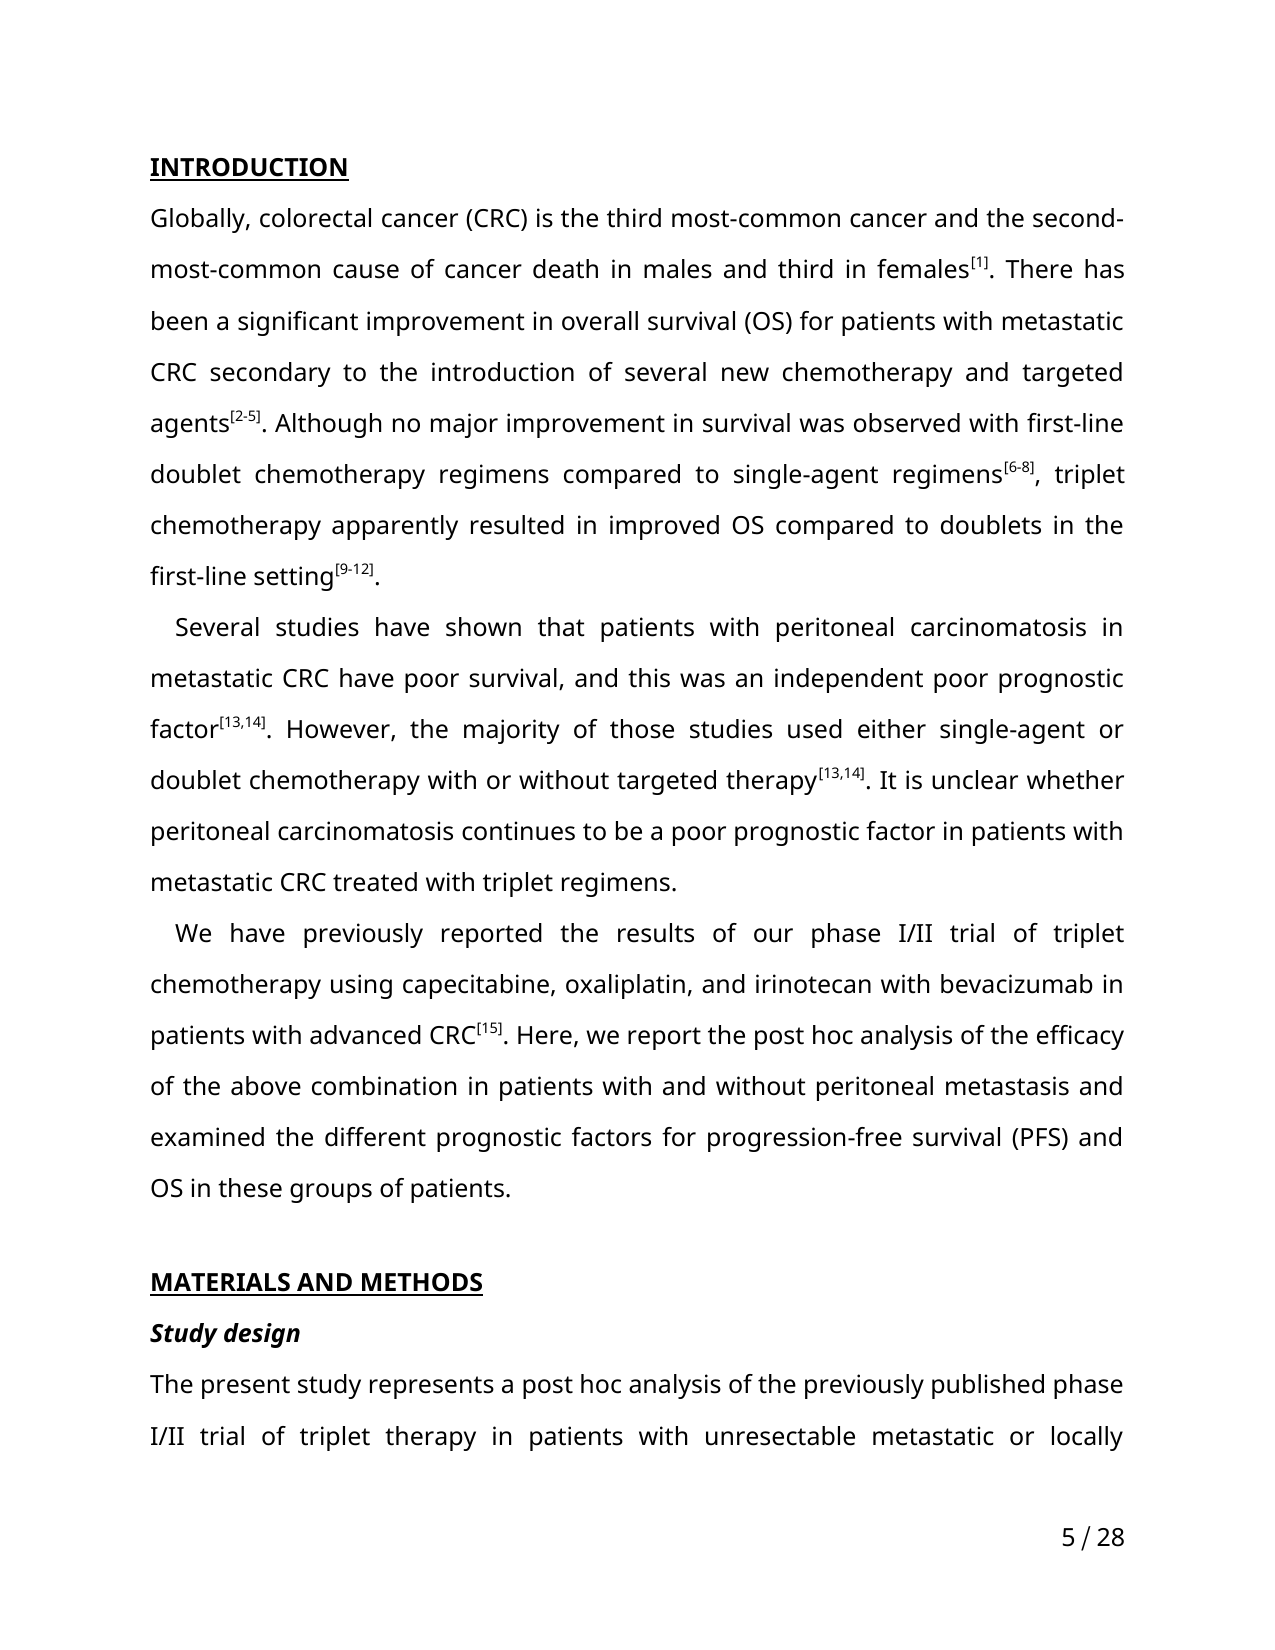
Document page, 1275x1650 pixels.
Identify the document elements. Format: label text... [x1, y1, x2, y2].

text We have previously reported the results of our phase I/II trial of triplet chemotherapy using capecitabine, oxaliplatin, and irinotecan with bevacizumab in patients with advanced CRC[15]. Here, we report the post hoc analysis of the efficacy of the above combination in patients with and without peritoneal metastasis and examined the different prognostic factors for progression-free survival (PFS) and OS in these groups of patients. [150, 916, 1125, 1205]
text Globally, colorectal cancer (CRC) is the third most-common cancer and the second-most-common cause of cancer death in males and third in females[1]. There has been a significant improvement in overall survival (OS) for patients with metastatic CRC secondary to the introduction of several new chemotherapy and targeted agents[2-5]. Although no major improvement in survival was observed with first-line doublet chemotherapy regimens compared to single-agent regimens[6-8], triplet chemotherapy apparently resulted in improved OS compared to doublets in the first-line setting[9-12]. [150, 201, 1125, 592]
text MATERIALS AND METHODS [150, 1265, 1125, 1299]
text Study design [150, 1316, 1125, 1350]
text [150, 1367, 1125, 1452]
text Several studies have shown that patients with peritoneal carcinomatosis in metastatic CRC have poor survival, and this was an independent poor prognostic factor[13,14]. However, the majority of those studies used either single-agent or doublet chemotherapy with or without targeted therapy[13,14]. It is unclear whether peritoneal carcinomatosis continues to be a poor prognostic factor in patients with metastatic CRC treated with triplet regimens. [150, 609, 1125, 899]
text INTRODUCTION [150, 150, 1125, 184]
